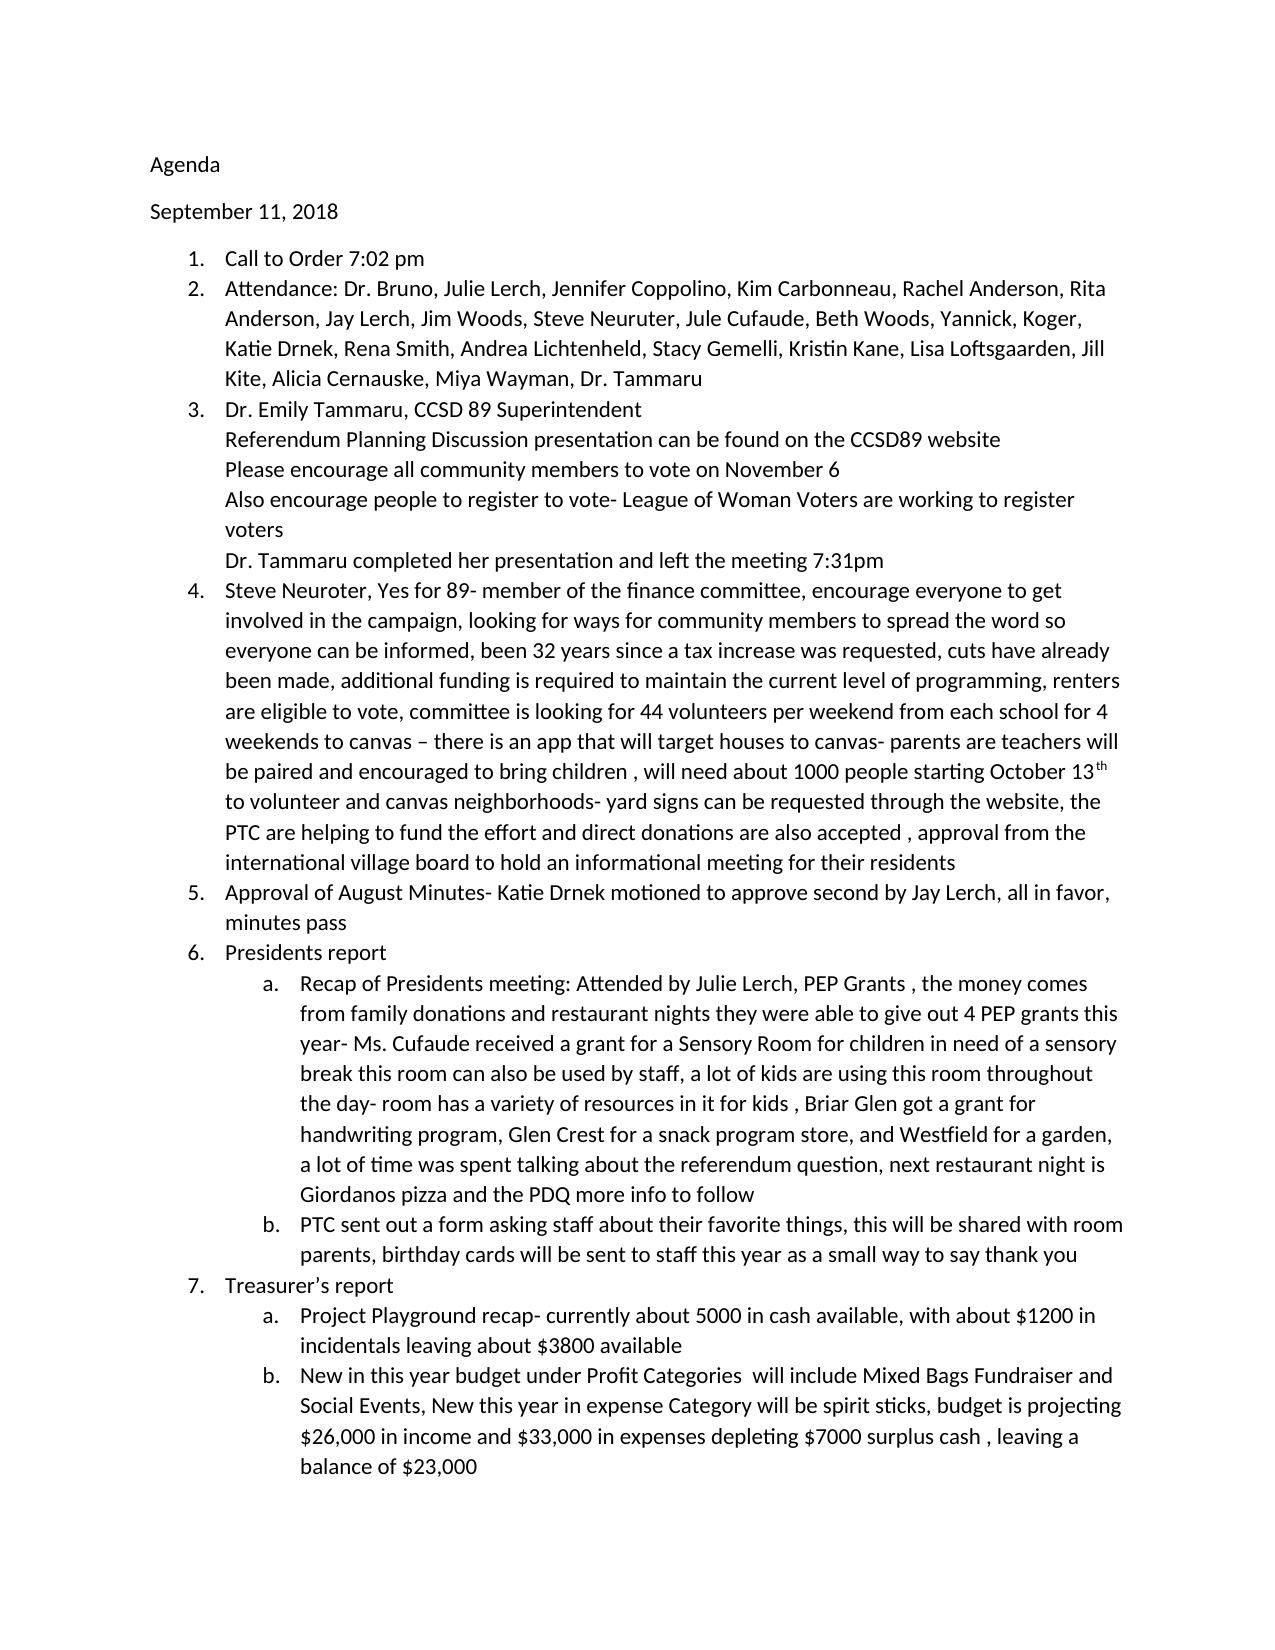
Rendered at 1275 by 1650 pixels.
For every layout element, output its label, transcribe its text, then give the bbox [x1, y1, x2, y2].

list Also encourage people to register to vote- League of Woman Voters are working to register voters [225, 485, 1125, 544]
list Attendance: Dr. Bruno, Julie Lerch, Jennifer Coppolino, Kim Carbonneau, Rachel Anderson, Rita Anderson, Jay Lerch, Jim Woods, Steve Neuruter, Jule Cufaude, Beth Woods, Yannick, Koger, Katie Drnek, Rena Smith, Andrea Lichtenheld, Stacy Gemelli, Kristin Kane, Lisa Loftsgaarden, Jill Kite, Alicia Cernauske, Miya Wayman, Dr. Tammaru [187, 274, 1125, 393]
text September 11, 2018 [150, 197, 1125, 225]
text Agenda [150, 150, 1125, 178]
list PTC sent out a form asking staff about their favorite things, this will be shared with room parents, birthday cards will be sent to staff this year as a small way to say thank you [262, 1210, 1125, 1269]
list Call to Order 7:02 pm [187, 244, 1125, 272]
list Project Playground recap- currently about 5000 in cash available, with about $1200 in incidentals leaving about $3800 available [262, 1301, 1125, 1359]
list Presidents report [187, 938, 1125, 967]
list Steve Neuroter, Yes for 89- member of the finance committee, encourage everyone to get involved in the campaign, looking for ways for community members to spread the word so everyone can be informed, been 32 years since a tax increase was requested, cuts have already been made, additional funding is required to maintain the current level of programming, renters are eligible to vote, committee is looking for 44 volunteers per weekend from each school for 4 weekends to canvas – there is an app that will target houses to canvas- parents are teachers will be paired and encouraged to bring children , will need about 1000 people starting October 13th to volunteer and canvas neighborhoods- yard signs can be requested through the website, the PTC are helping to fund the effort and direct donations are also accepted , approval from the international village board to hold an informational meeting for their residents [187, 576, 1125, 876]
list Approval of August Minutes- Katie Drnek motioned to approve second by Jay Lerch, all in favor, minutes pass [187, 878, 1125, 936]
list New in this year budget under Profit Categories will include Mixed Bags Fundraiser and Social Events, New this year in expense Category will be spirit sticks, budget is projecting $26,000 in income and $33,000 in expenses depleting $7000 surplus cash , leaving a balance of $23,000 [262, 1361, 1125, 1480]
list Referendum Planning Discussion presentation can be found on the CCSD89 website [225, 425, 1125, 453]
list Please encourage all community members to vote on November 6 [225, 455, 1125, 483]
list Recap of Presidents meeting: Attended by Julie Lerch, PEP Grants , the money comes from family donations and restaurant nights they were able to give out 4 PEP grants this year- Ms. Cufaude received a grant for a Sensory Room for children in need of a sensory break this room can also be used by staff, a lot of kids are using this room throughout the day- room has a variety of resources in it for kids , Briar Glen got a grant for handwriting program, Glen Crest for a snack program store, and Westfield for a garden, a lot of time was spent talking about the referendum question, next restaurant night is Giordanos pizza and the PDQ more info to follow [262, 969, 1125, 1208]
list Dr. Emily Tammaru, CCSD 89 Superintendent [187, 395, 1125, 423]
list Dr. Tammaru completed her presentation and left the meeting 7:31pm [225, 546, 1125, 574]
list Treasurer’s report [187, 1271, 1125, 1299]
